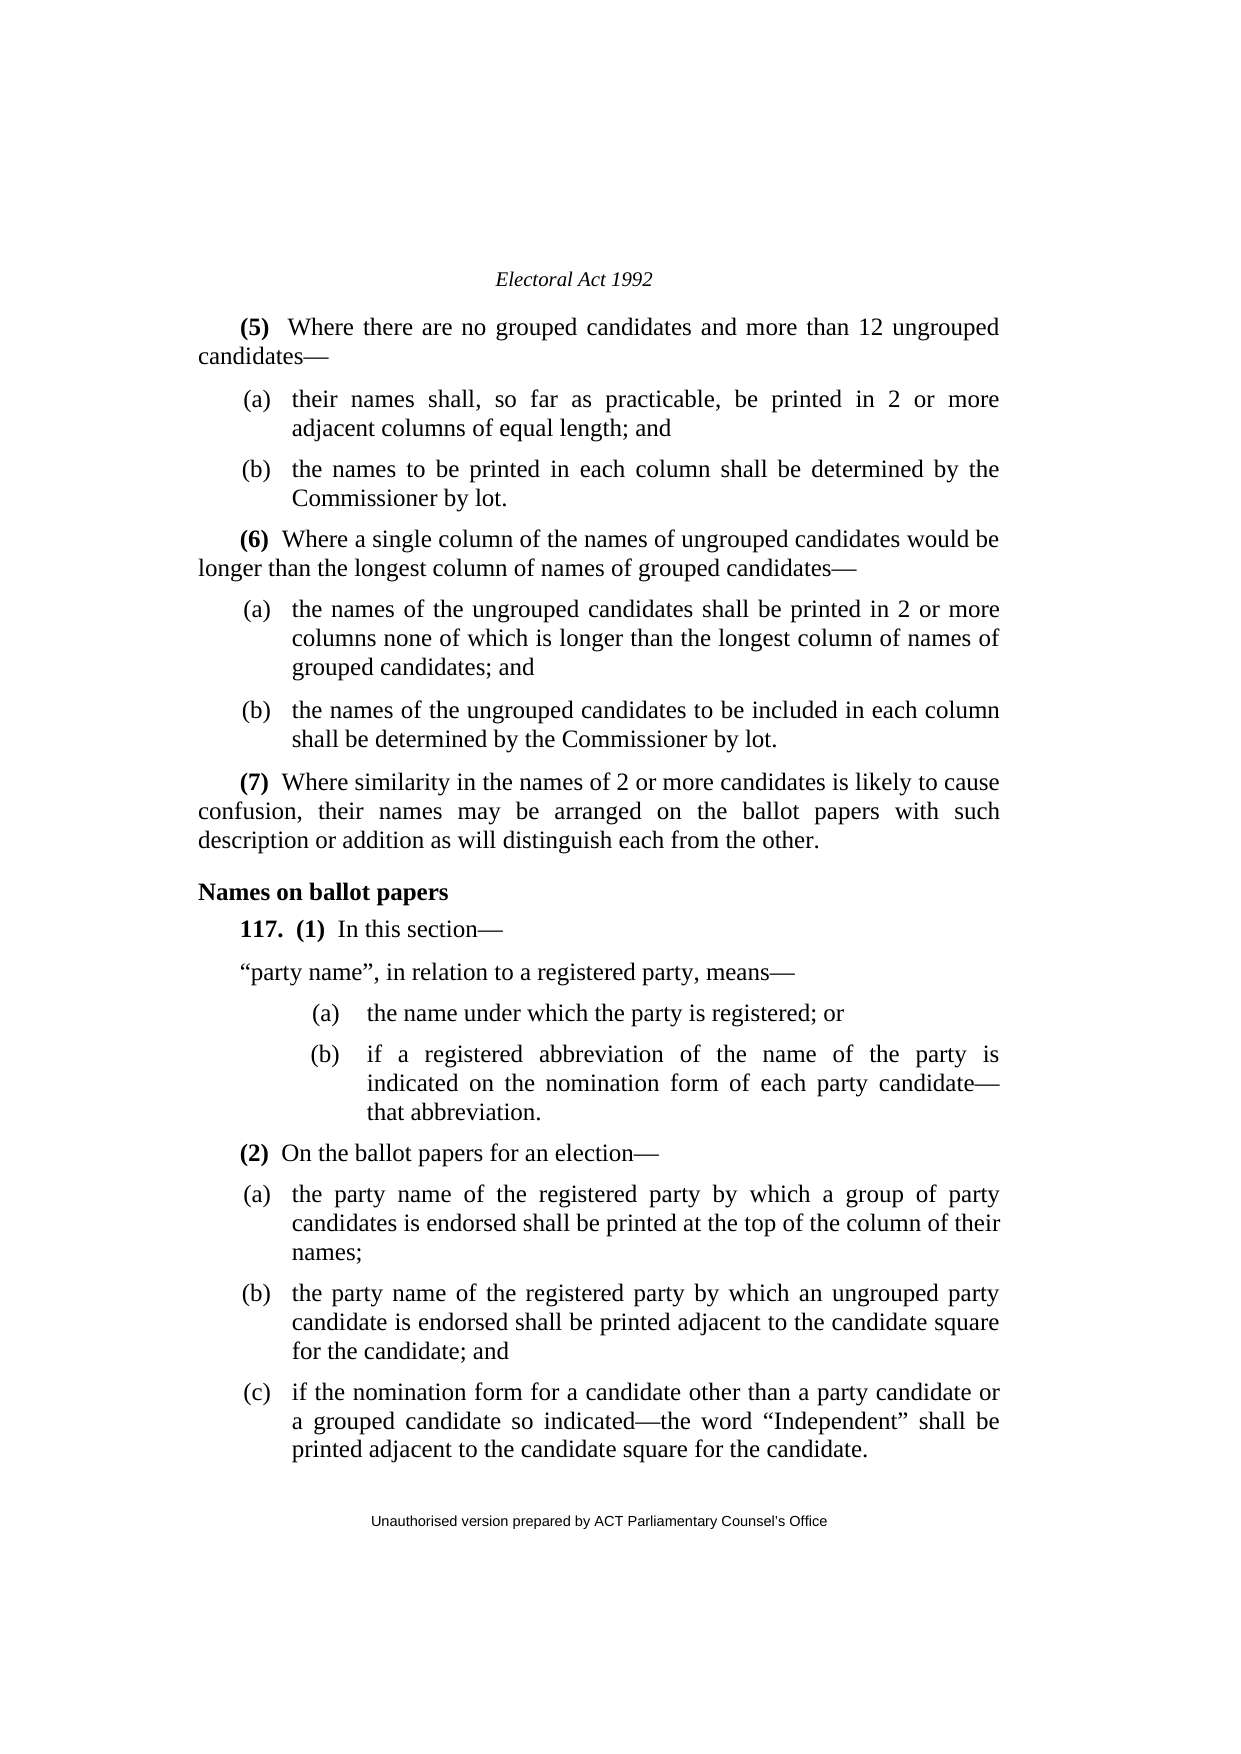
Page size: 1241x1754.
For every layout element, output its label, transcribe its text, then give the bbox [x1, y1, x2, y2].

text 117. (1) In this section— [198, 914, 1001, 942]
text (b) the party name of the registered party by which an ungrouped party candidate is endorsed shall be printed adjacent to the candidate square for the candidate; and [198, 1278, 1001, 1364]
text (2) On the ballot papers for an election— [198, 1138, 1001, 1167]
subtitle Names on ballot papers [198, 877, 1001, 905]
text (6) Where a single column of the names of ungrouped candidates would be longer than the longest column of names of grouped candidates— [198, 524, 1001, 582]
text (c) if the nomination form for a candidate other than a party candidate or a grouped candidate so indicated—the word “Independent” shall be printed adjacent to the candidate square for the candidate. [198, 1377, 1001, 1463]
text (a) their names shall, so far as practicable, be printed in 2 or more adjacent columns of equal length; and [198, 384, 1001, 442]
text (7) Where similarity in the names of 2 or more candidates is likely to cause confusion, their names may be arranged on the ballot papers with such description or addition as will distinguish each from the other. [198, 767, 1001, 854]
text (b) if a registered abbreviation of the name of the party is indicated on the nomination form of each party candidate—that abbreviation. [198, 1039, 1001, 1126]
text “party name”, in relation to a registered party, means— [239, 957, 1001, 986]
text (a) the party name of the registered party by which a group of party candidates is endorsed shall be printed at the top of the column of their names; [198, 1179, 1001, 1266]
text (a) the names of the ungrouped candidates shall be printed in 2 or more columns none of which is longer than the longest column of names of grouped candidates; and [198, 594, 1001, 681]
text (b) the names to be printed in each column shall be determined by the Commissioner by lot. [198, 454, 1001, 512]
text (5) Where there are no grouped candidates and more than 12 ungrouped candidates— [198, 312, 1001, 370]
text (a) the name under which the party is registered; or [198, 998, 1001, 1027]
text (b) the names of the ungrouped candidates to be included in each column shall be determined by the Commissioner by lot. [198, 695, 1001, 753]
